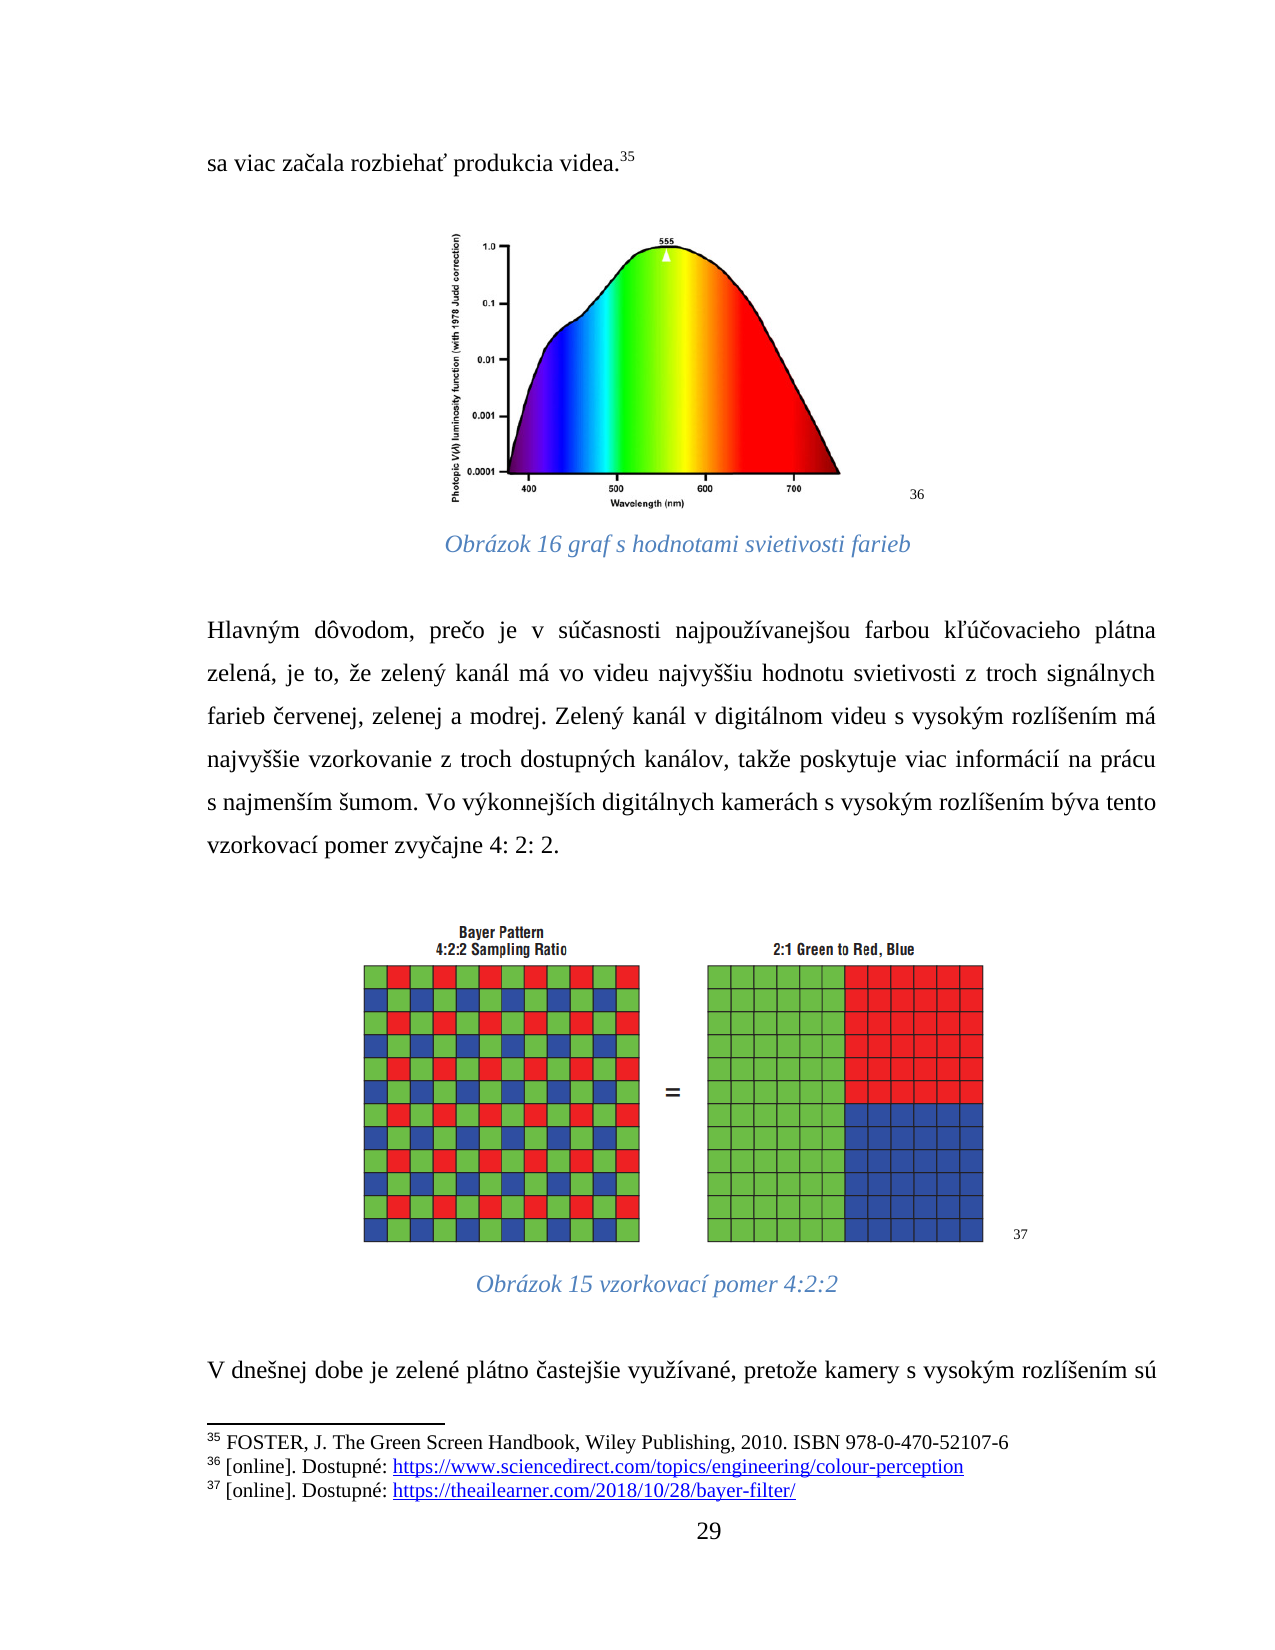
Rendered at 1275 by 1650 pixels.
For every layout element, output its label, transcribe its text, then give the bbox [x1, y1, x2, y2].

text Obrázok 16 graf s hodnotami svietivosti farieb [207, 529, 1157, 557]
picture [331, 916, 1013, 1249]
text Obrázok 15 vzorkovací pomer 4:2:2 [207, 1269, 1157, 1297]
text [207, 1355, 1157, 1384]
text Hlavným dôvodom, prečo je v súčasnosti najpoužívanejšou farbou kľúčovacieho plátna zelená, je to, že zelený kanál má vo videu najvyššiu hodnotu svietivosti z troch signálnych farieb červenej, zelenej a modrej. Zelený kanál v digitálnom videu s vysokým rozlíšením má najvyššie vzorkovanie z troch dostupných kanálov, takže poskytuje viac informácií na prácu s najmenším šumom. Vo výkonnejších digitálnych kamerách s vysokým rozlíšením býva tento vzorkovací pomer zvyčajne 4: 2: 2. [207, 615, 1157, 859]
picture [450, 233, 841, 509]
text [207, 148, 1157, 176]
